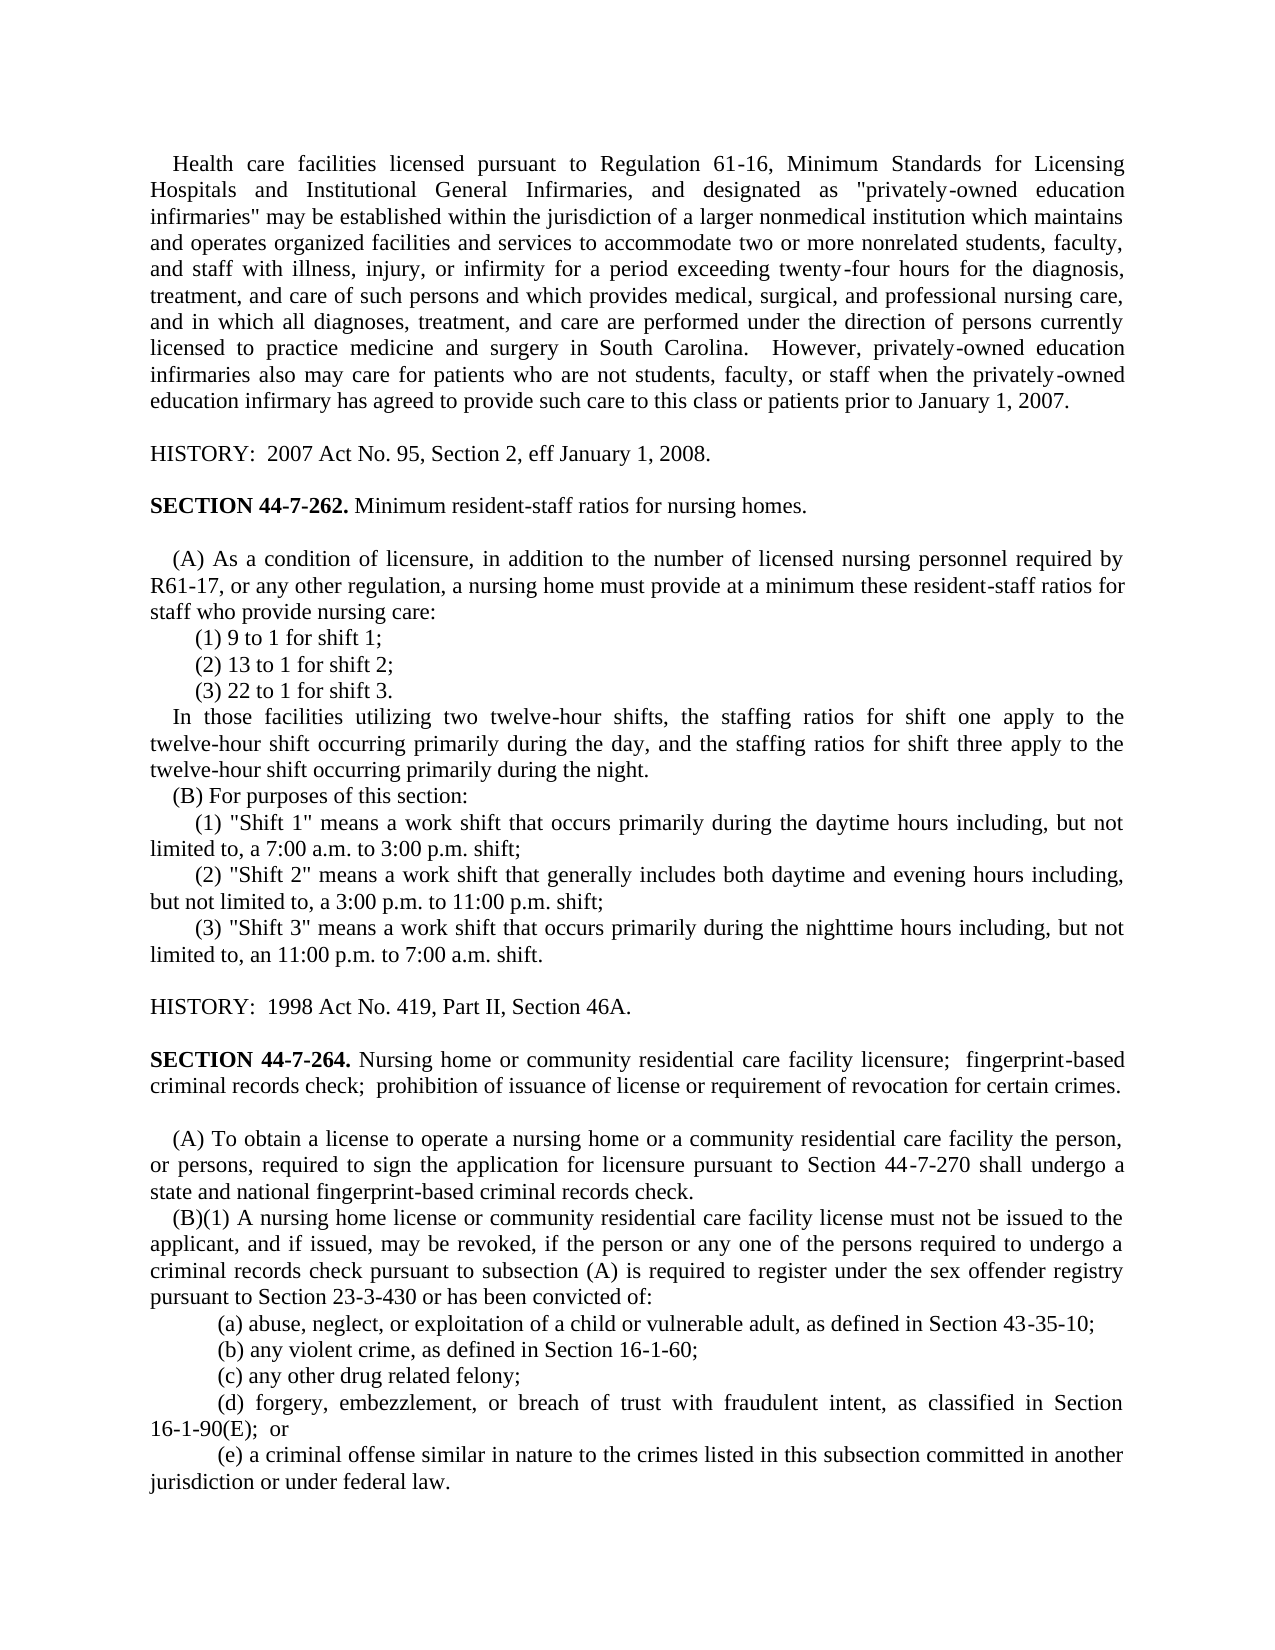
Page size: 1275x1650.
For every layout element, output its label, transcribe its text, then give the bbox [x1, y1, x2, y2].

text (B)(1) A nursing home license or community residential care facility license must not be issued to the applicant, and if issued, may be revoked, if the person or any one of the persons required to undergo a criminal records check pursuant to subsection (A) is required to register under the sex offender registry pursuant to Section 23-3-430 or has been convicted of: [150, 1204, 1125, 1309]
text SECTION 44-7-264. Nursing home or community residential care facility licensure; fingerprint-based criminal records check; prohibition of issuance of license or requirement of revocation for certain crimes. [150, 1046, 1125, 1099]
text (b) any violent crime, as defined in Section 16-1-60; [150, 1336, 1125, 1362]
text (c) any other drug related felony; [150, 1362, 1125, 1389]
text HISTORY: 2007 Act No. 95, Section 2, eff January 1, 2008. [150, 440, 1125, 466]
text (B) For purposes of this section: [150, 782, 1125, 809]
text (1) 9 to 1 for shift 1; [150, 624, 1125, 651]
text (3) 22 to 1 for shift 3. [150, 677, 1125, 703]
text (d) forgery, embezzlement, or breach of trust with fraudulent intent, as classified in Section 16-1-90(E); or [150, 1389, 1125, 1441]
text (2) 13 to 1 for shift 2; [150, 651, 1125, 677]
text (A) As a condition of licensure, in addition to the number of licensed nursing personnel required by R61-17, or any other regulation, a nursing home must provide at a minimum these resident-staff ratios for staff who provide nursing care: [150, 545, 1125, 624]
text (1) "Shift 1" means a work shift that occurs primarily during the daytime hours including, but not limited to, a 7:00 a.m. to 3:00 p.m. shift; [150, 809, 1125, 862]
text (3) "Shift 3" means a work shift that occurs primarily during the nighttime hours including, but not limited to, an 11:00 p.m. to 7:00 a.m. shift. [150, 914, 1125, 967]
text SECTION 44-7-262. Minimum resident-staff ratios for nursing homes. [150, 493, 1125, 519]
text In those facilities utilizing two twelve-hour shifts, the staffing ratios for shift one apply to the twelve-hour shift occurring primarily during the day, and the staffing ratios for shift three apply to the twelve-hour shift occurring primarily during the night. [150, 703, 1125, 782]
text (A) To obtain a license to operate a nursing home or a community residential care facility the person, or persons, required to sign the application for licensure pursuant to Section 44-7-270 shall undergo a state and national fingerprint-based criminal records check. [150, 1125, 1125, 1204]
text HISTORY: 1998 Act No. 419, Part II, Section 46A. [150, 993, 1125, 1020]
text (a) abuse, neglect, or exploitation of a child or vulnerable adult, as defined in Section 43-35-10; [150, 1309, 1125, 1336]
text (e) a criminal offense similar in nature to the crimes listed in this subsection committed in another jurisdiction or under federal law. [150, 1441, 1125, 1494]
text Health care facilities licensed pursuant to Regulation 61-16, Minimum Standards for Licensing Hospitals and Institutional General Infirmaries, and designated as "privately-owned education infirmaries" may be established within the jurisdiction of a larger nonmedical institution which maintains and operates organized facilities and services to accommodate two or more nonrelated students, faculty, and staff with illness, injury, or infirmity for a period exceeding twenty-four hours for the diagnosis, treatment, and care of such persons and which provides medical, surgical, and professional nursing care, and in which all diagnoses, treatment, and care are performed under the direction of persons currently licensed to practice medicine and surgery in South Carolina. However, privately-owned education infirmaries also may care for patients who are not students, faculty, or staff when the privately-owned education infirmary has agreed to provide such care to this class or patients prior to January 1, 2007. [150, 150, 1125, 413]
text (2) "Shift 2" means a work shift that generally includes both daytime and evening hours including, but not limited to, a 3:00 p.m. to 11:00 p.m. shift; [150, 862, 1125, 914]
